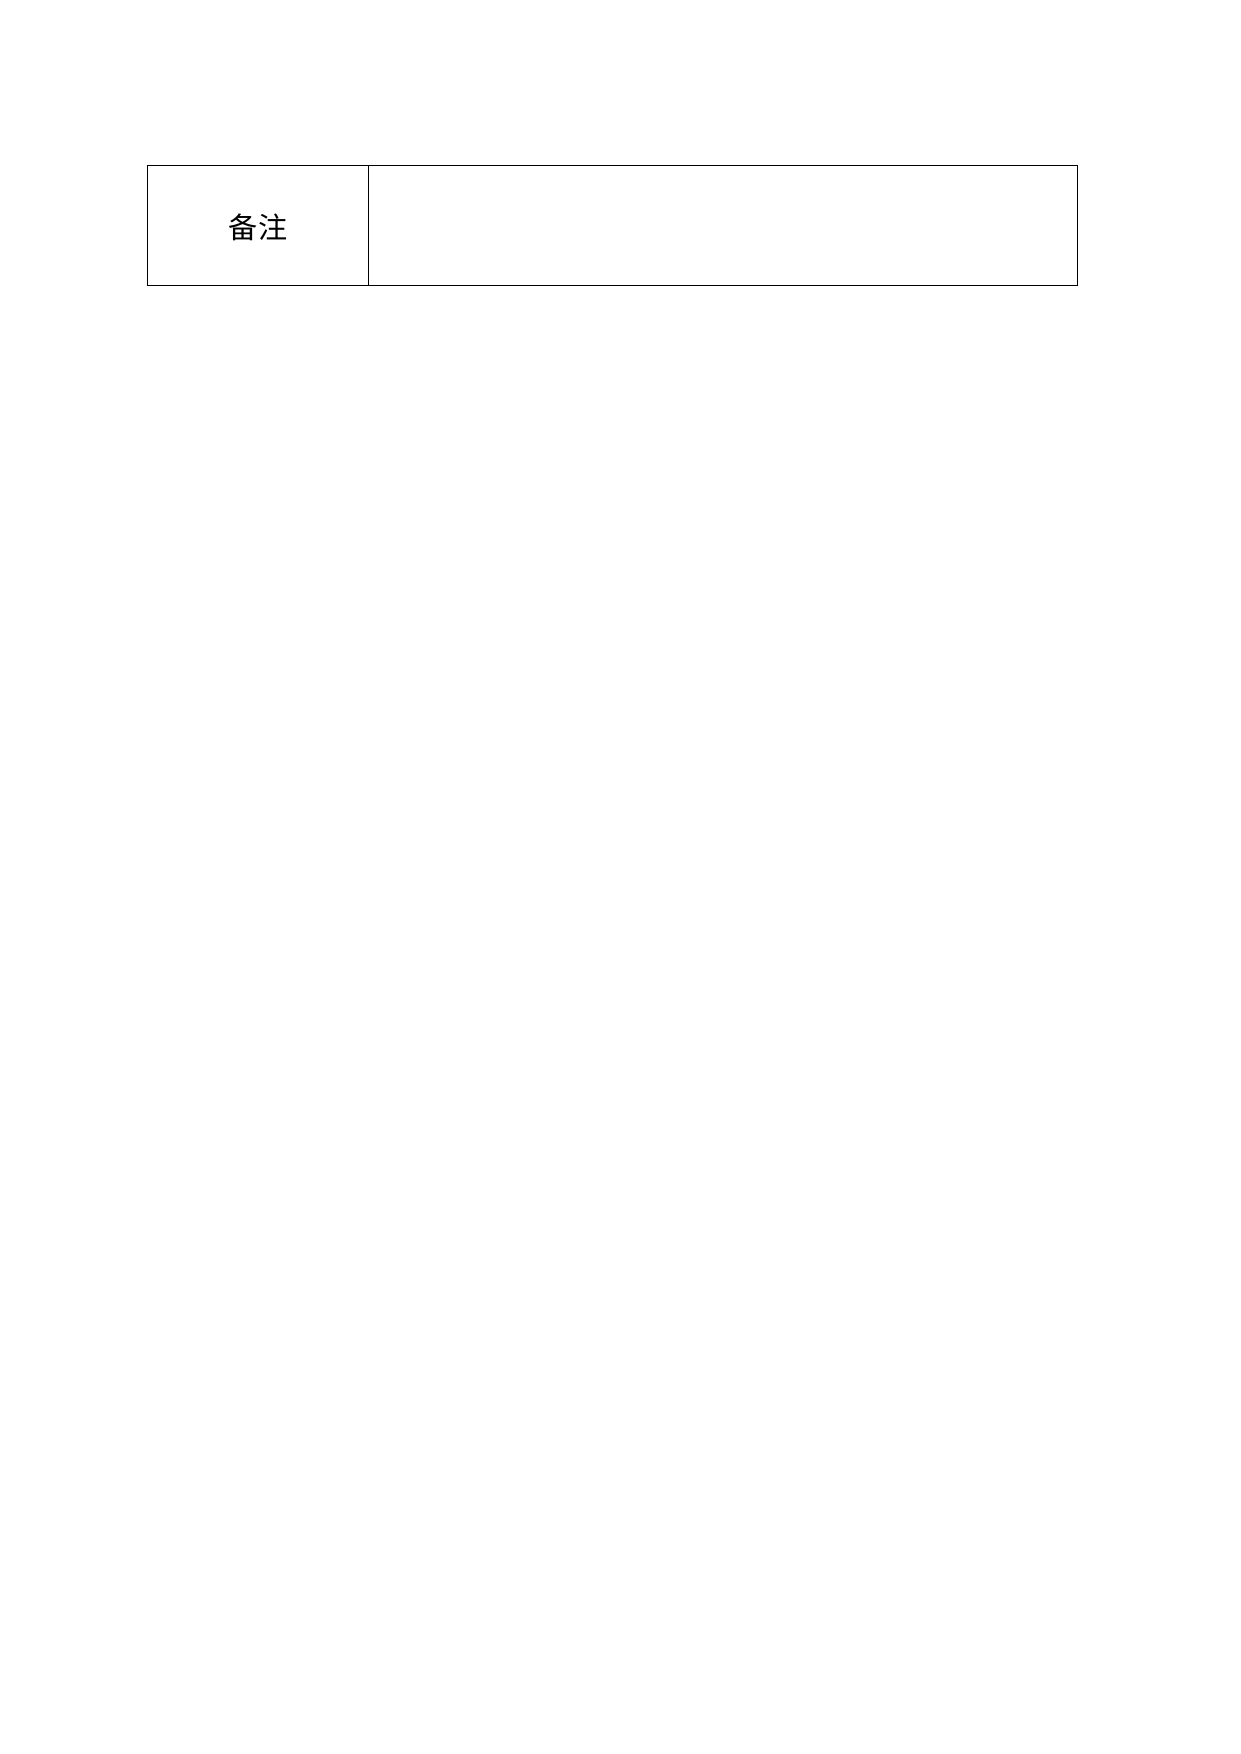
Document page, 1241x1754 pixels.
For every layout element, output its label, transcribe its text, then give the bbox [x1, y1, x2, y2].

table_cell 备注 [148, 166, 368, 285]
table_cell [369, 166, 1077, 285]
